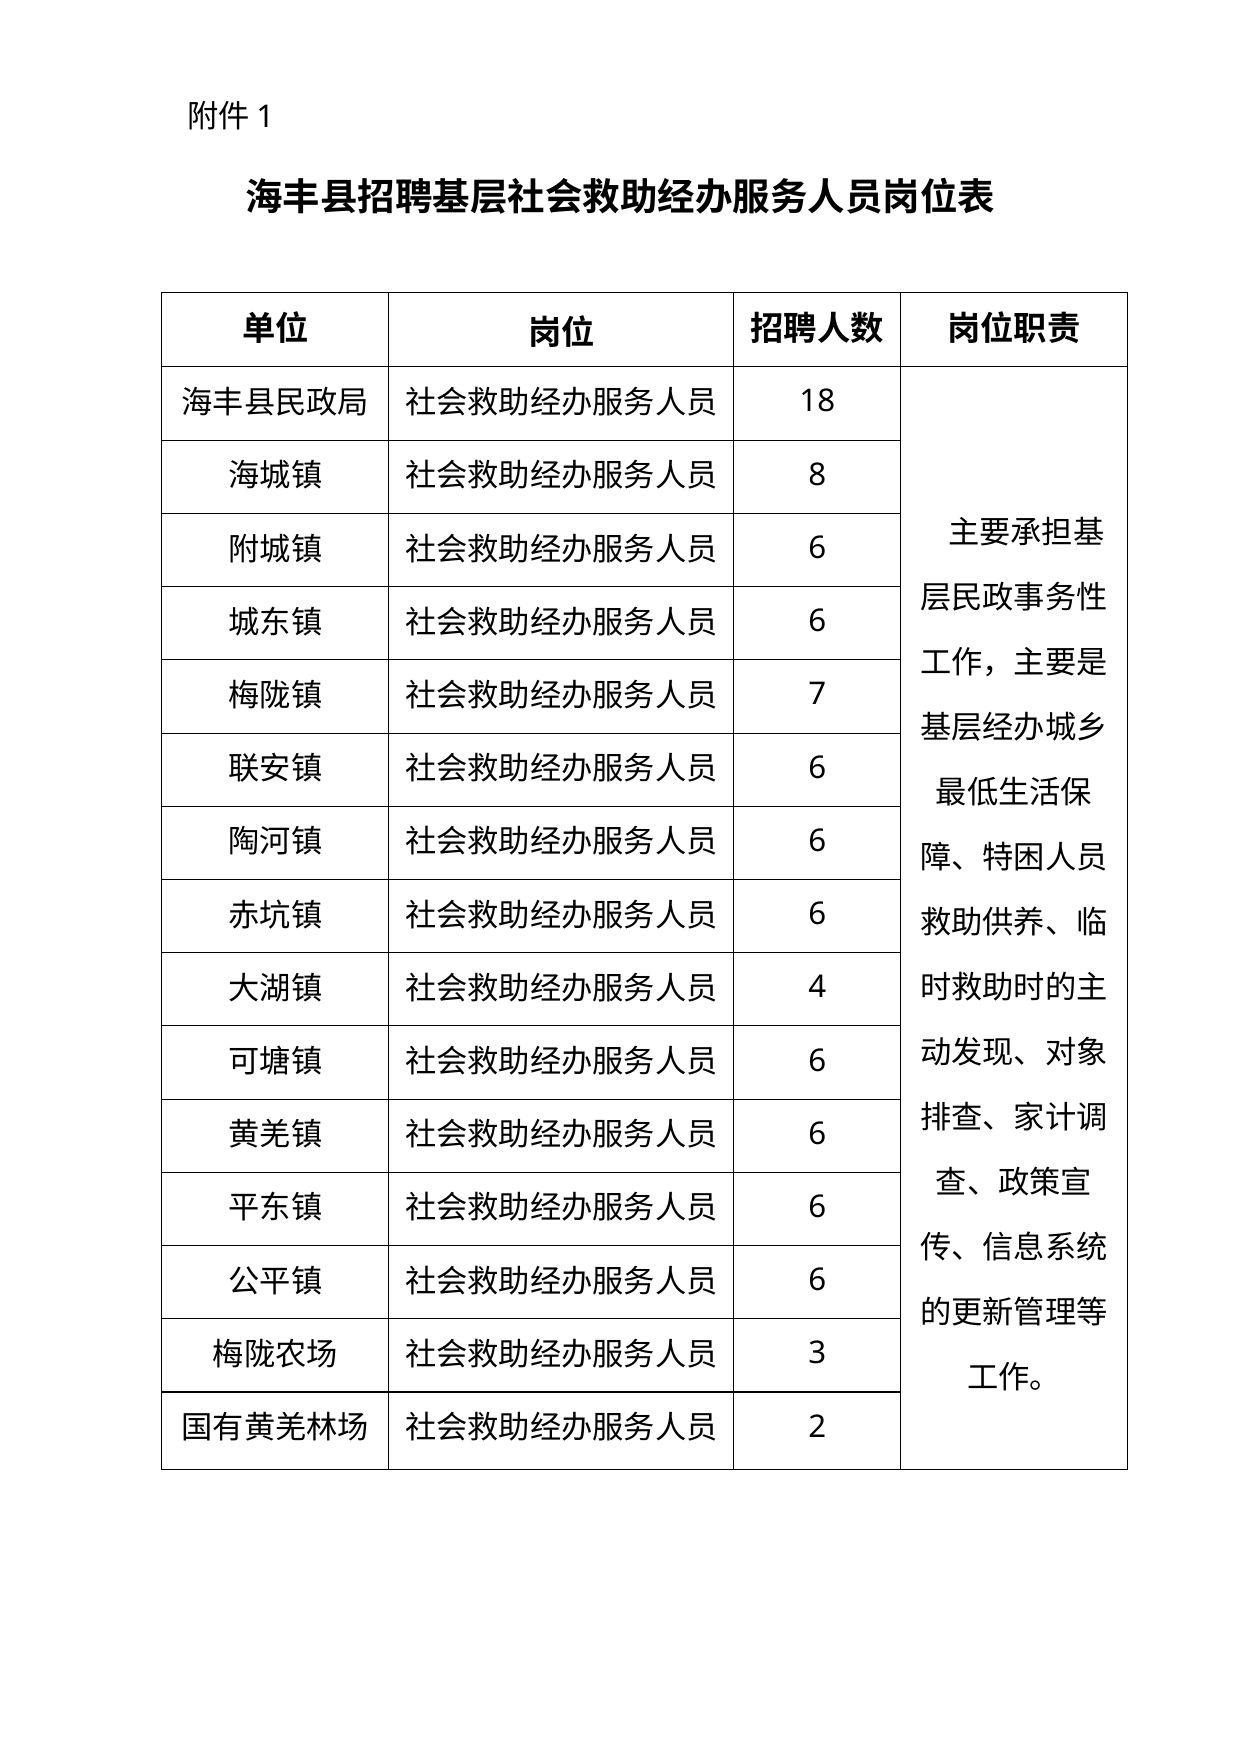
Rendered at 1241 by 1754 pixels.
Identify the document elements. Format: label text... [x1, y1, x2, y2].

table_cell 可塘镇 [162, 1026, 388, 1098]
table_cell 海城镇 [162, 441, 388, 513]
table_cell 社会救助经办服务人员 [389, 1246, 733, 1318]
table_cell 社会救助经办服务人员 [389, 441, 733, 513]
table_cell 6 [734, 514, 900, 586]
table_header 岗位 [389, 293, 733, 366]
table_cell 6 [734, 1100, 900, 1172]
table_header 单位 [162, 293, 388, 366]
table_cell 社会救助经办服务人员 [389, 1319, 733, 1391]
table_cell 社会救助经办服务人员 [389, 880, 733, 952]
table_cell 6 [734, 734, 900, 806]
table_cell 6 [734, 807, 900, 879]
table_header 岗位职责 [901, 293, 1127, 366]
table_cell 附城镇 [162, 514, 388, 586]
table_cell 赤坑镇 [162, 880, 388, 952]
table_cell 联安镇 [162, 734, 388, 806]
table_cell 大湖镇 [162, 953, 388, 1025]
table_cell 6 [734, 1026, 900, 1098]
table_cell 国有黄羌林场 [162, 1393, 388, 1469]
table_cell 陶河镇 [162, 807, 388, 879]
table_cell 6 [734, 1173, 900, 1245]
table_cell 4 [734, 953, 900, 1025]
text 海丰县招聘基层社会救助经办服务人员岗位表 [187, 162, 1053, 227]
table_cell 2 [734, 1393, 900, 1469]
table_cell 6 [734, 587, 900, 659]
table_cell 社会救助经办服务人员 [389, 587, 733, 659]
table_cell 主要承担基层民政事务性工作，主要是基层经办城乡最低生活保障、特困人员救助供养、临时救助时的主动发现、对象排查、家计调查、政策宣传、信息系统的更新管理等工作。 [901, 367, 1127, 1469]
table_cell 6 [734, 880, 900, 952]
table_cell 社会救助经办服务人员 [389, 807, 733, 879]
table_header 招聘人数 [734, 293, 900, 366]
table_cell 社会救助经办服务人员 [389, 953, 733, 1025]
table_cell 社会救助经办服务人员 [389, 367, 733, 439]
table_cell 公平镇 [162, 1246, 388, 1318]
table_cell 社会救助经办服务人员 [389, 1393, 733, 1469]
table_cell 社会救助经办服务人员 [389, 514, 733, 586]
table_cell 城东镇 [162, 587, 388, 659]
table_cell 18 [734, 367, 900, 439]
table_cell 社会救助经办服务人员 [389, 734, 733, 806]
table_cell 7 [734, 660, 900, 732]
table_cell 社会救助经办服务人员 [389, 1026, 733, 1098]
table_cell 8 [734, 441, 900, 513]
table_cell 社会救助经办服务人员 [389, 1173, 733, 1245]
table_cell 社会救助经办服务人员 [389, 660, 733, 732]
table_cell 平东镇 [162, 1173, 388, 1245]
table_cell 黄羌镇 [162, 1100, 388, 1172]
table_cell 3 [734, 1319, 900, 1391]
table_cell 社会救助经办服务人员 [389, 1100, 733, 1172]
table_cell 梅陇农场 [162, 1319, 388, 1391]
table_cell 海丰县民政局 [162, 367, 388, 439]
table_cell 6 [734, 1246, 900, 1318]
table_cell 梅陇镇 [162, 660, 388, 732]
